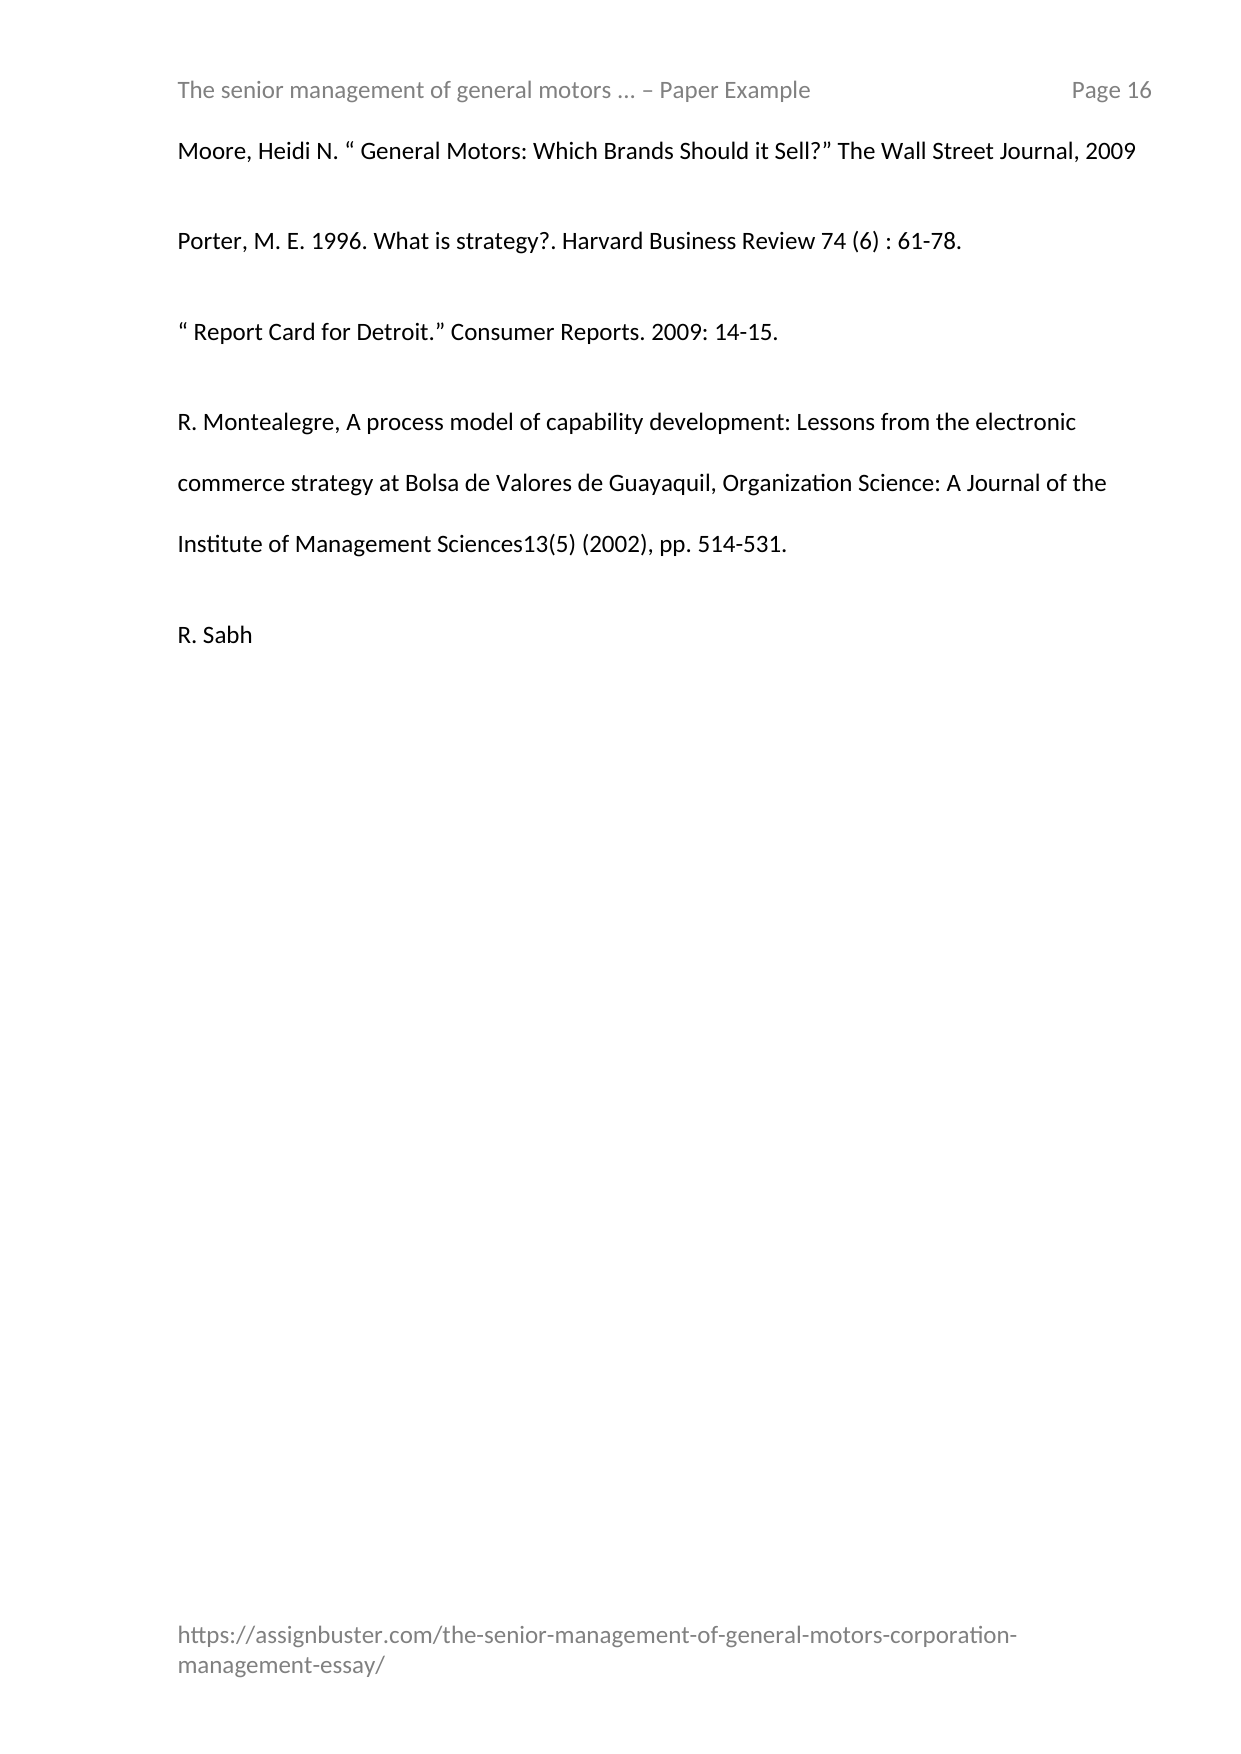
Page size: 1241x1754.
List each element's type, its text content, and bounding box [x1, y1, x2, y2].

text R. Sabh [177, 619, 1152, 649]
text Porter, M. E. 1996. What is strategy?. Harvard Business Review 74 (6) : 61-78. [177, 225, 1152, 256]
text Moore, Heidi N. “ General Motors: Which Brands Should it Sell?” The Wall Street Journal, 2009 [177, 135, 1152, 165]
text R. Montealegre, A process model of capability development: Lessons from the electronic commerce strategy at Bolsa de Valores de Guayaquil, Organization Science: A Journal of the Institute of Management Sciences13(5) (2002), pp. 514-531. [177, 406, 1152, 559]
text “ Report Card for Detroit.” Consumer Reports. 2009: 14-15. [177, 316, 1152, 346]
